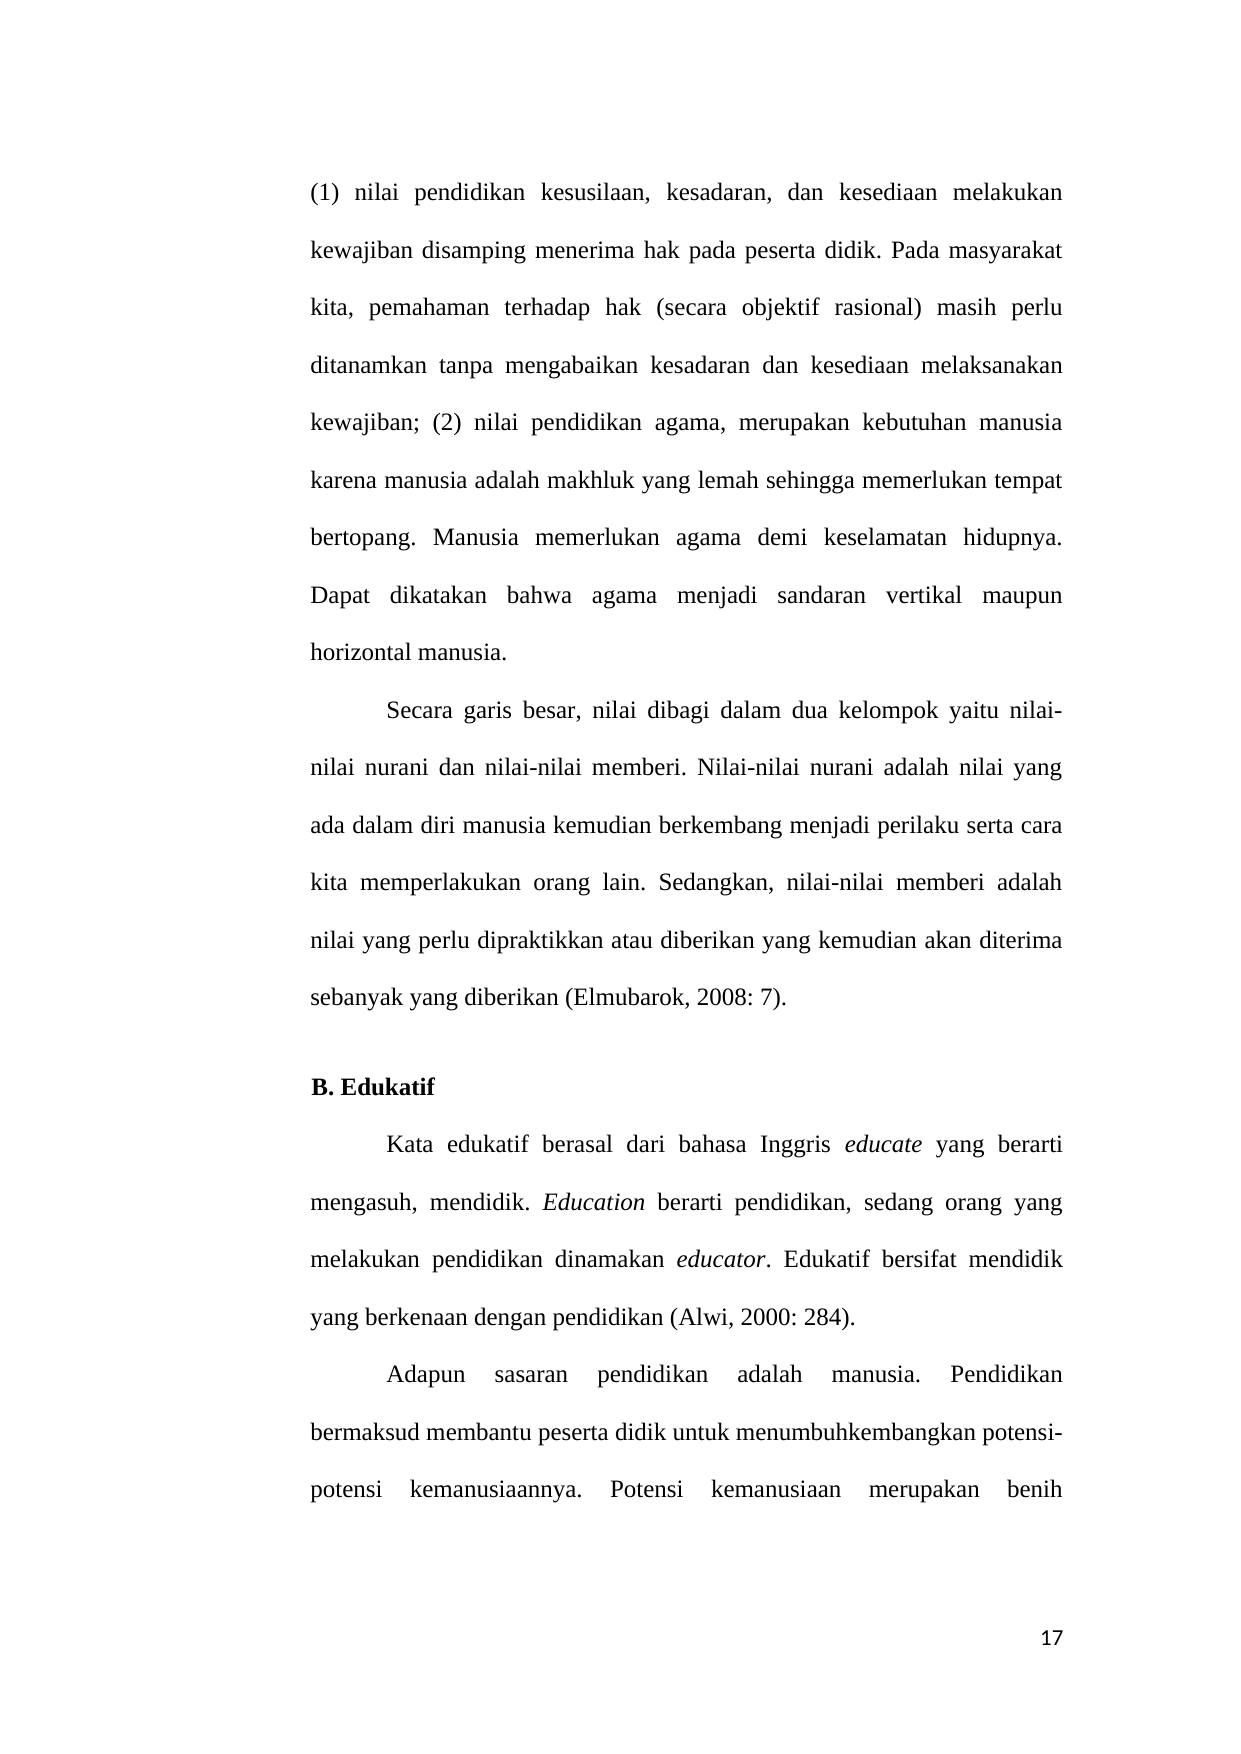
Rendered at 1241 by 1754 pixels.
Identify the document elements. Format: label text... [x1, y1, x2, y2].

text B. Edukatif [236, 1072, 1063, 1101]
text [310, 1359, 1063, 1503]
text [310, 177, 1063, 666]
text Kata edukatif berasal dari bahasa Inggris educate yang berarti mengasuh, mendidik. Education berarti pendidikan, sedang orang yang melakukan pendidikan dinamakan educator. Edukatif bersifat mendidik yang berkenaan dengan pendidikan (Alwi, 2000: 284). [310, 1129, 1063, 1331]
text Secara garis besar, nilai dibagi dalam dua kelompok yaitu nilai-nilai nurani dan nilai-nilai memberi. Nilai-nilai nurani adalah nilai yang ada dalam diri manusia kemudian berkembang menjadi perilaku serta cara kita memperlakukan orang lain. Sedangkan, nilai-nilai memberi adalah nilai yang perlu dipraktikkan atau diberikan yang kemudian akan diterima sebanyak yang diberikan (Elmubarok, 2008: 7). [310, 695, 1063, 1011]
